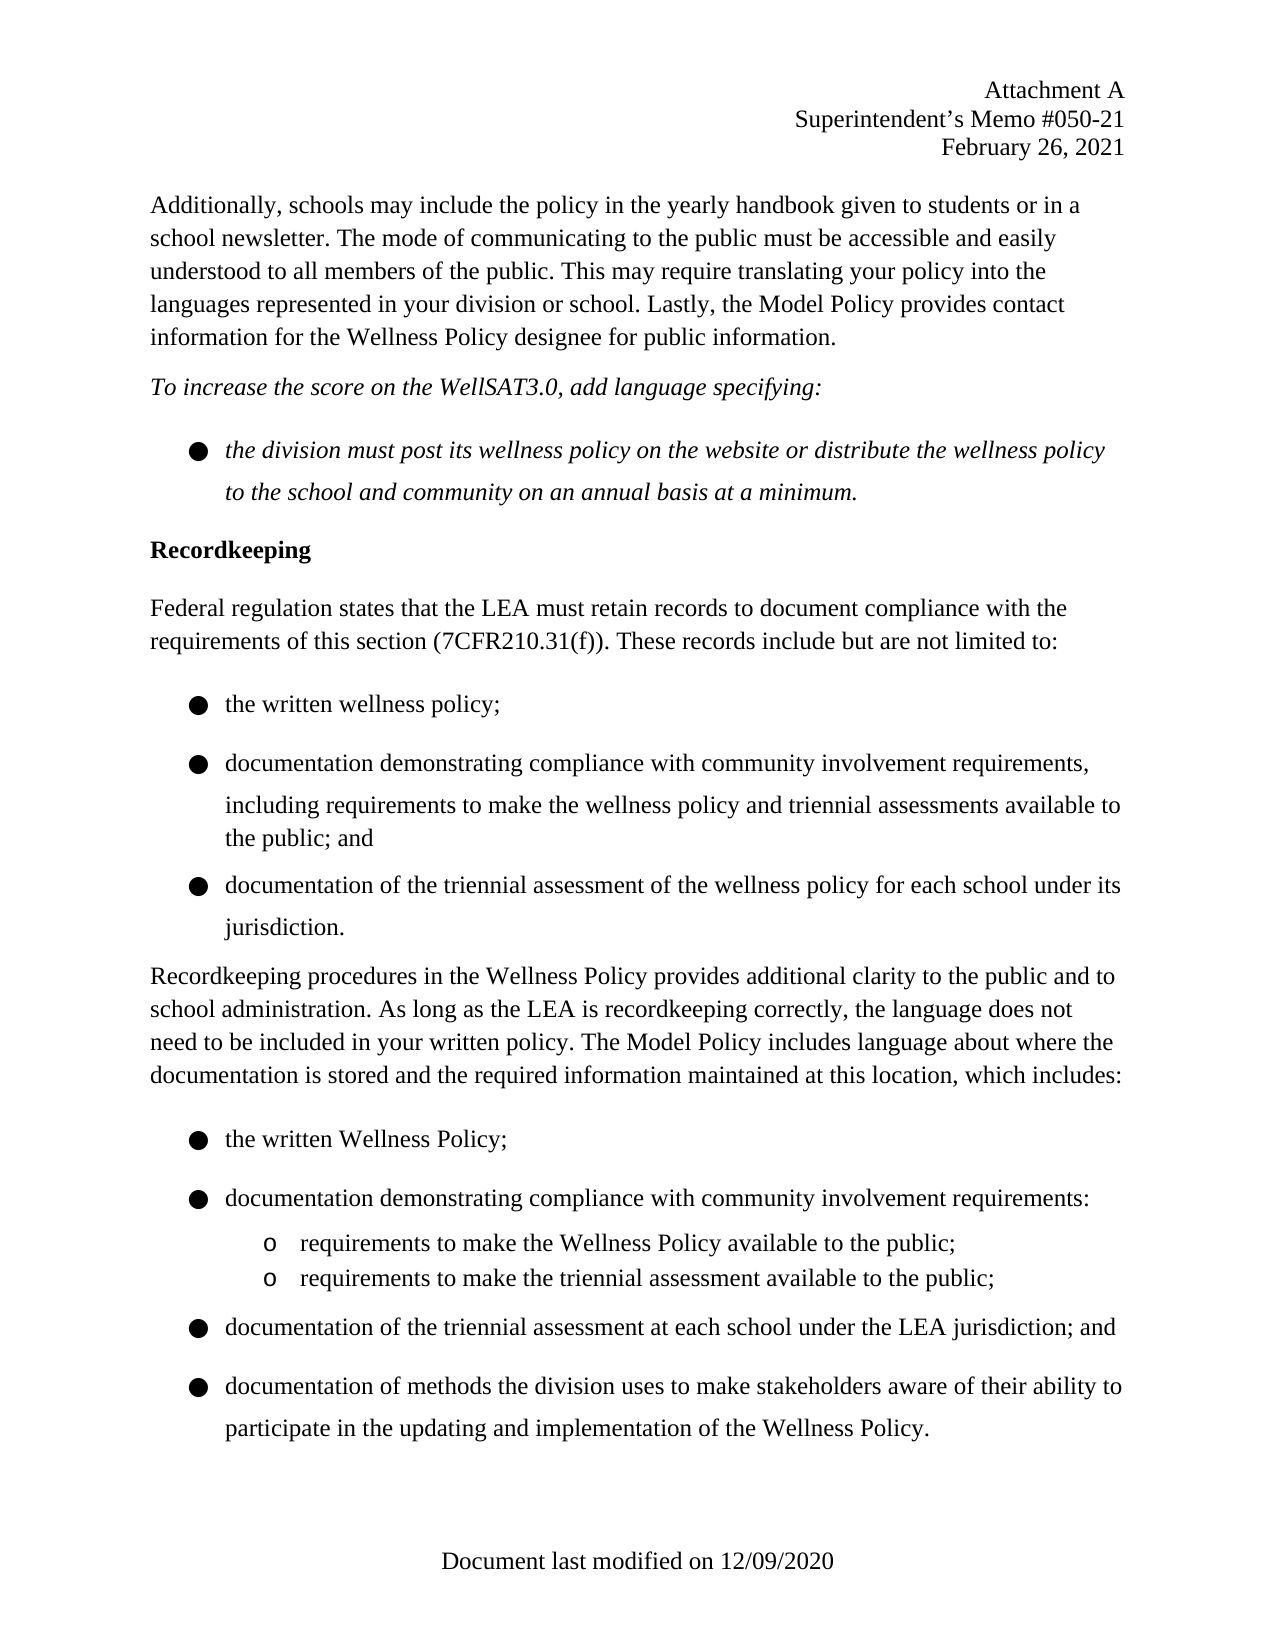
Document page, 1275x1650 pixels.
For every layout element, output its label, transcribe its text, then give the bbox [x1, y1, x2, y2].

list documentation of methods the division uses to make stakeholders aware of their ability to participate in the updating and implementation of the Wellness Policy. [187, 1357, 1125, 1442]
list documentation of the triennial assessment at each school under the LEA jurisdiction; and [187, 1299, 1125, 1350]
text To increase the score on the WellSAT3.0, add language specifying: [150, 372, 1125, 401]
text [150, 190, 1125, 351]
text Federal regulation states that the LEA must retain records to document compliance with the requirements of this section (7CFR210.31(f)). These records include but are not limited to: [150, 593, 1125, 655]
list the division must post its wellness policy on the website or distribute the wellness policy to the school and community on an annual basis at a minimum. [187, 421, 1125, 506]
list documentation of the triennial assessment of the wellness policy for each school under its jurisdiction. [187, 856, 1125, 940]
list the written Wellness Policy; [187, 1110, 1125, 1161]
list documentation demonstrating compliance with community involvement requirements: [187, 1169, 1125, 1220]
list requirements to make the triennial assessment available to the public; [262, 1263, 1125, 1294]
list the written wellness policy; [187, 676, 1125, 727]
list documentation demonstrating compliance with community involvement requirements, including requirements to make the wellness policy and triennial assessments available to the public; and [187, 734, 1125, 852]
text Recordkeeping procedures in the Wellness Policy provides additional clarity to the public and to school administration. As long as the LEA is recordkeeping correctly, the language does not need to be included in your written policy. The Model Policy includes language about where the documentation is stored and the required information maintained at this location, which includes: [150, 961, 1125, 1089]
subtitle Recordkeeping [150, 535, 1125, 564]
list requirements to make the Wellness Policy available to the public; [262, 1228, 1125, 1259]
